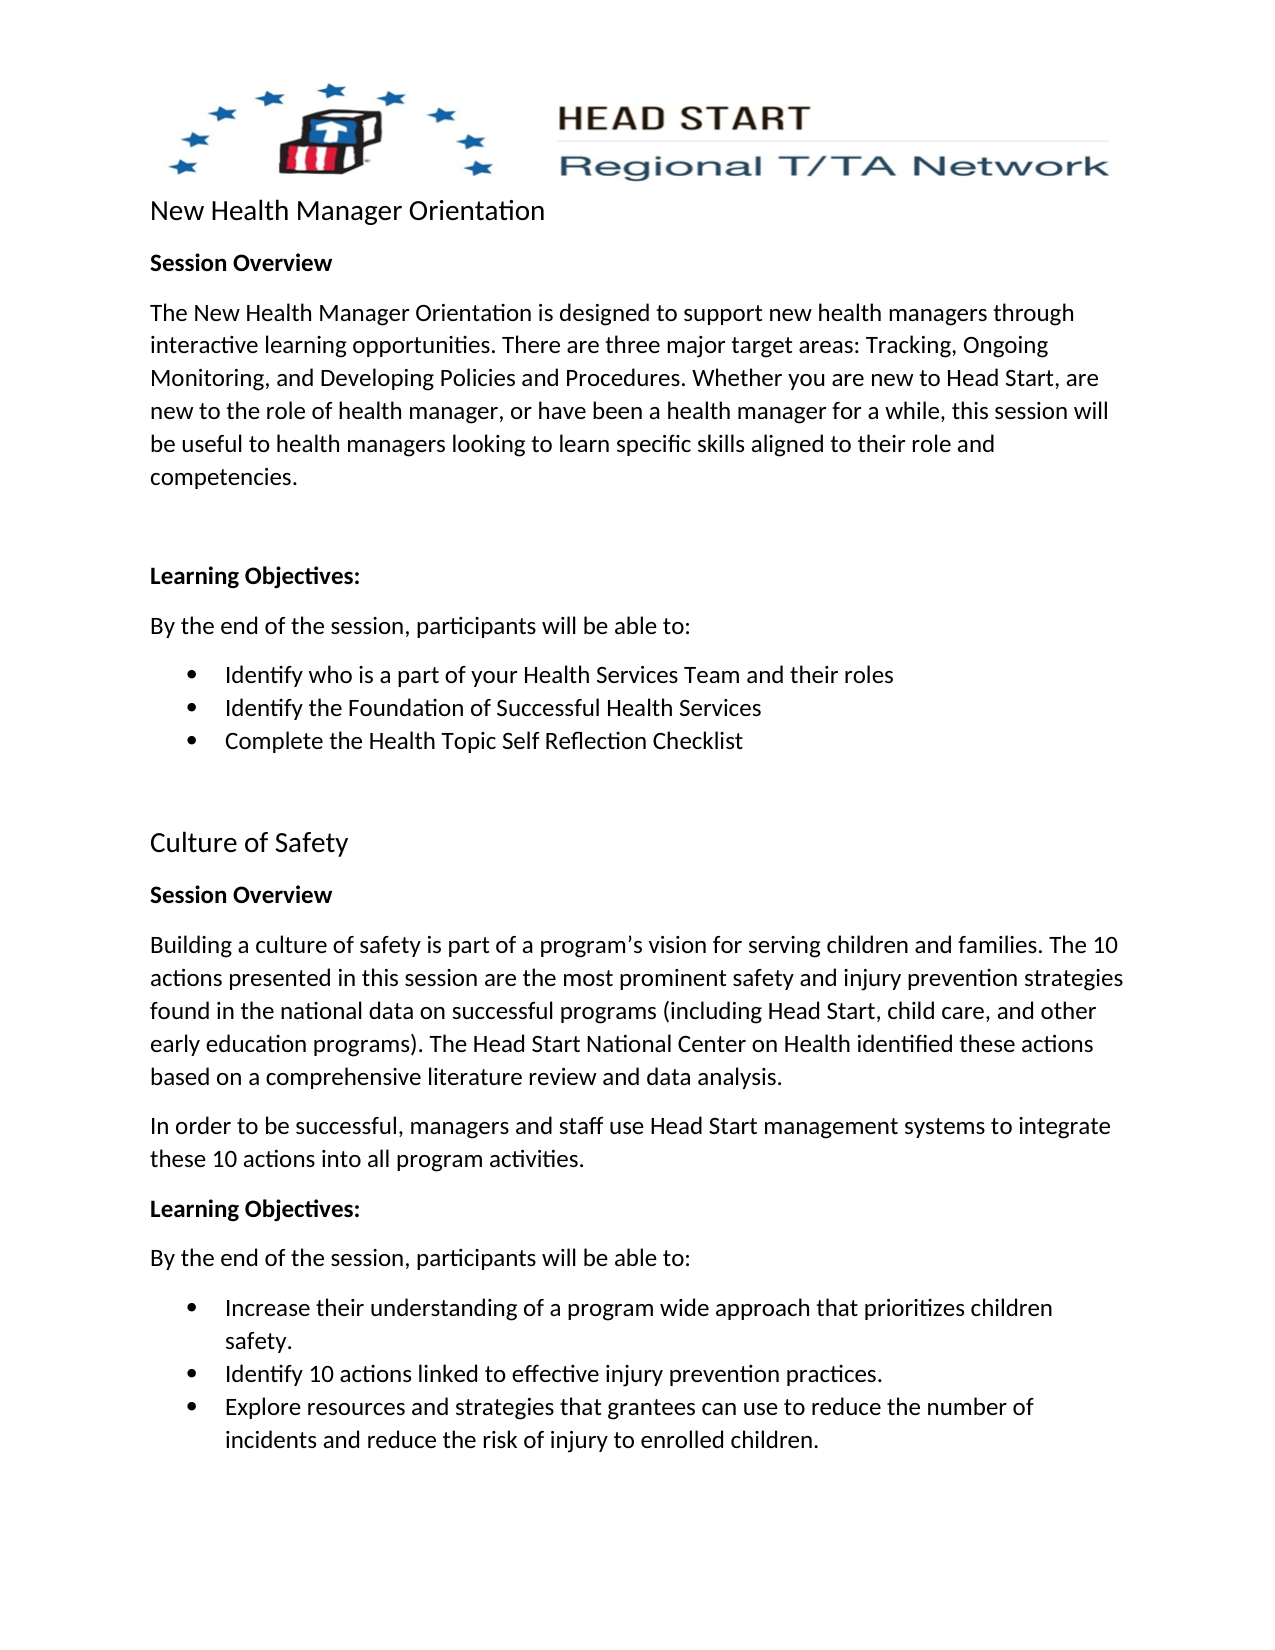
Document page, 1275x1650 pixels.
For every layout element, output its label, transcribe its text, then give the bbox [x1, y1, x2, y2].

text Learning Objectives: [150, 1193, 1125, 1223]
text Session Overview [150, 247, 1125, 278]
list Explore resources and strategies that grantees can use to reduce the number of incidents and reduce the risk of injury to enrolled children. [187, 1391, 1125, 1454]
text New Health Manager Orientation [150, 192, 1125, 228]
text Session Overview [150, 880, 1125, 910]
text By the end of the session, participants will be able to: [150, 1243, 1125, 1273]
list Identify the Foundation of Successful Health Services [187, 692, 1125, 723]
list Increase their understanding of a program wide approach that prioritizes children safety. [187, 1292, 1125, 1356]
text Culture of Safety [150, 824, 1125, 860]
text Learning Objectives: [150, 560, 1125, 591]
text Building a culture of safety is part of a program’s vision for serving children and families. The 10 actions presented in this session are the most prominent safety and injury prevention strategies found in the national data on successful programs (including Head Start, child care, and other early education programs). The Head Start National Center on Health identified these actions based on a comprehensive literature review and data analysis. [150, 929, 1125, 1091]
list Identify who is a part of your Health Services Team and their roles [187, 659, 1125, 690]
picture [150, 75, 1157, 192]
list Complete the Health Topic Self Reflection Checklist [187, 725, 1125, 756]
text By the end of the session, participants will be able to: [150, 610, 1125, 641]
text In order to be successful, managers and staff use Head Start management systems to integrate these 10 actions into all program activities. [150, 1111, 1125, 1174]
list Identify 10 actions linked to effective injury prevention practices. [187, 1358, 1125, 1388]
text The New Health Manager Orientation is designed to support new health managers through interactive learning opportunities. There are three major target areas: Tracking, Ongoing Monitoring, and Developing Policies and Procedures. Whether you are new to Head Start, are new to the role of health manager, or have been a health manager for a while, this session will be useful to health managers looking to learn specific skills aligned to their role and competencies. [150, 297, 1125, 492]
